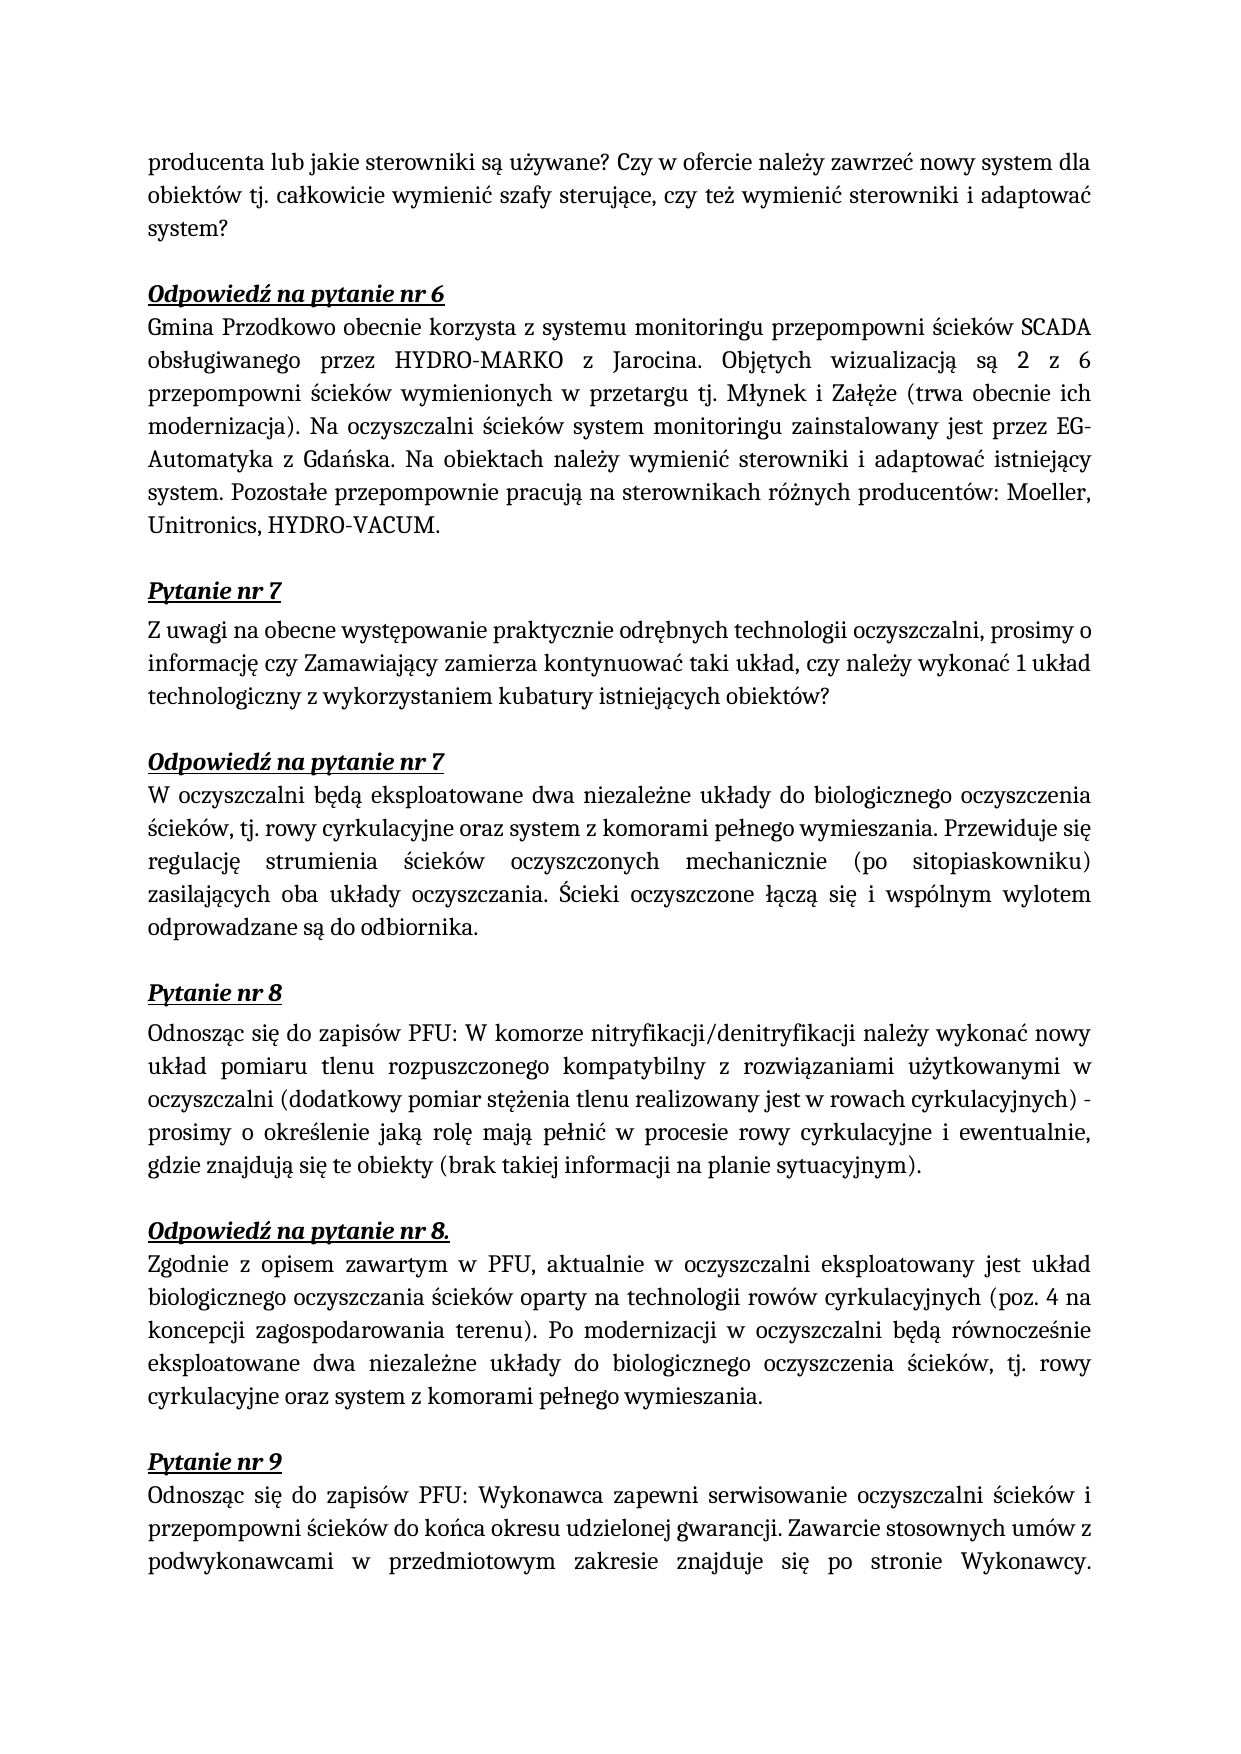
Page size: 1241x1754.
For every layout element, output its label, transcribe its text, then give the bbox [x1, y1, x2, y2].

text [148, 148, 1093, 242]
text Zgodnie z opisem zawartym w PFU, aktualnie w oczyszczalni eksploatowany jest układ biologicznego oczyszczania ścieków oparty na technologii rowów cyrkulacyjnych (poz. 4 na koncepcji zagospodarowania terenu). Po modernizacji w oczyszczalni będą równocześnie eksploatowane dwa niezależne układy do biologicznego oczyszczenia ścieków, tj. rowy cyrkulacyjne oraz system z komorami pełnego wymieszania. [148, 1250, 1093, 1411]
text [148, 1481, 1093, 1576]
text W oczyszczalni będą eksploatowane dwa niezależne układy do biologicznego oczyszczenia ścieków, tj. rowy cyrkulacyjne oraz system z komorami pełnego wymieszania. Przewiduje się regulację strumienia ścieków oczyszczonych mechanicznie (po sitopiaskowniku) zasilających oba układy oczyszczania. Ścieki oczyszczone łączą się i wspólnym wylotem odprowadzane są do odbiornika. [148, 781, 1093, 942]
text Z uwagi na obecne występowanie praktycznie odrębnych technologii oczyszczalni, prosimy o informację czy Zamawiający zamierza kontynuować taki układ, czy należy wykonać 1 układ technologiczny z wykorzystaniem kubatury istniejących obiektów? [148, 616, 1093, 711]
text Odpowiedź na pytanie nr 7 [148, 748, 1093, 777]
text Pytanie nr 7 [148, 577, 1093, 606]
text Odnosząc się do zapisów PFU: W komorze nitryfikacji/denitryfikacji należy wykonać nowy układ pomiaru tlenu rozpuszczonego kompatybilny z rozwiązaniami użytkowanymi w oczyszczalni (dodatkowy pomiar stężenia tlenu realizowany jest w rowach cyrkulacyjnych) - prosimy o określenie jaką rolę mają pełnić w procesie rowy cyrkulacyjne i ewentualnie, gdzie znajdują się te obiekty (brak takiej informacji na planie sytuacyjnym). [148, 1019, 1093, 1179]
text Odpowiedź na pytanie nr 6 [148, 280, 1093, 308]
text Odpowiedź na pytanie nr 8. [148, 1217, 1093, 1246]
text Pytanie nr 8 [148, 979, 1093, 1008]
text Pytanie nr 9 [148, 1448, 1093, 1477]
text Gmina Przodkowo obecnie korzysta z systemu monitoringu przepompowni ścieków SCADA obsługiwanego przez HYDRO-MARKO z Jarocina. Objętych wizualizacją są 2 z 6 przepompowni ścieków wymienionych w przetargu tj. Młynek i Załęże (trwa obecnie ich modernizacja). Na oczyszczalni ścieków system monitoringu zainstalowany jest przez EG-Automatyka z Gdańska. Na obiektach należy wymienić sterowniki i adaptować istniejący system. Pozostałe przepompownie pracują na sterownikach różnych producentów: Moeller, Unitronics, HYDRO-VACUM. [148, 313, 1093, 539]
